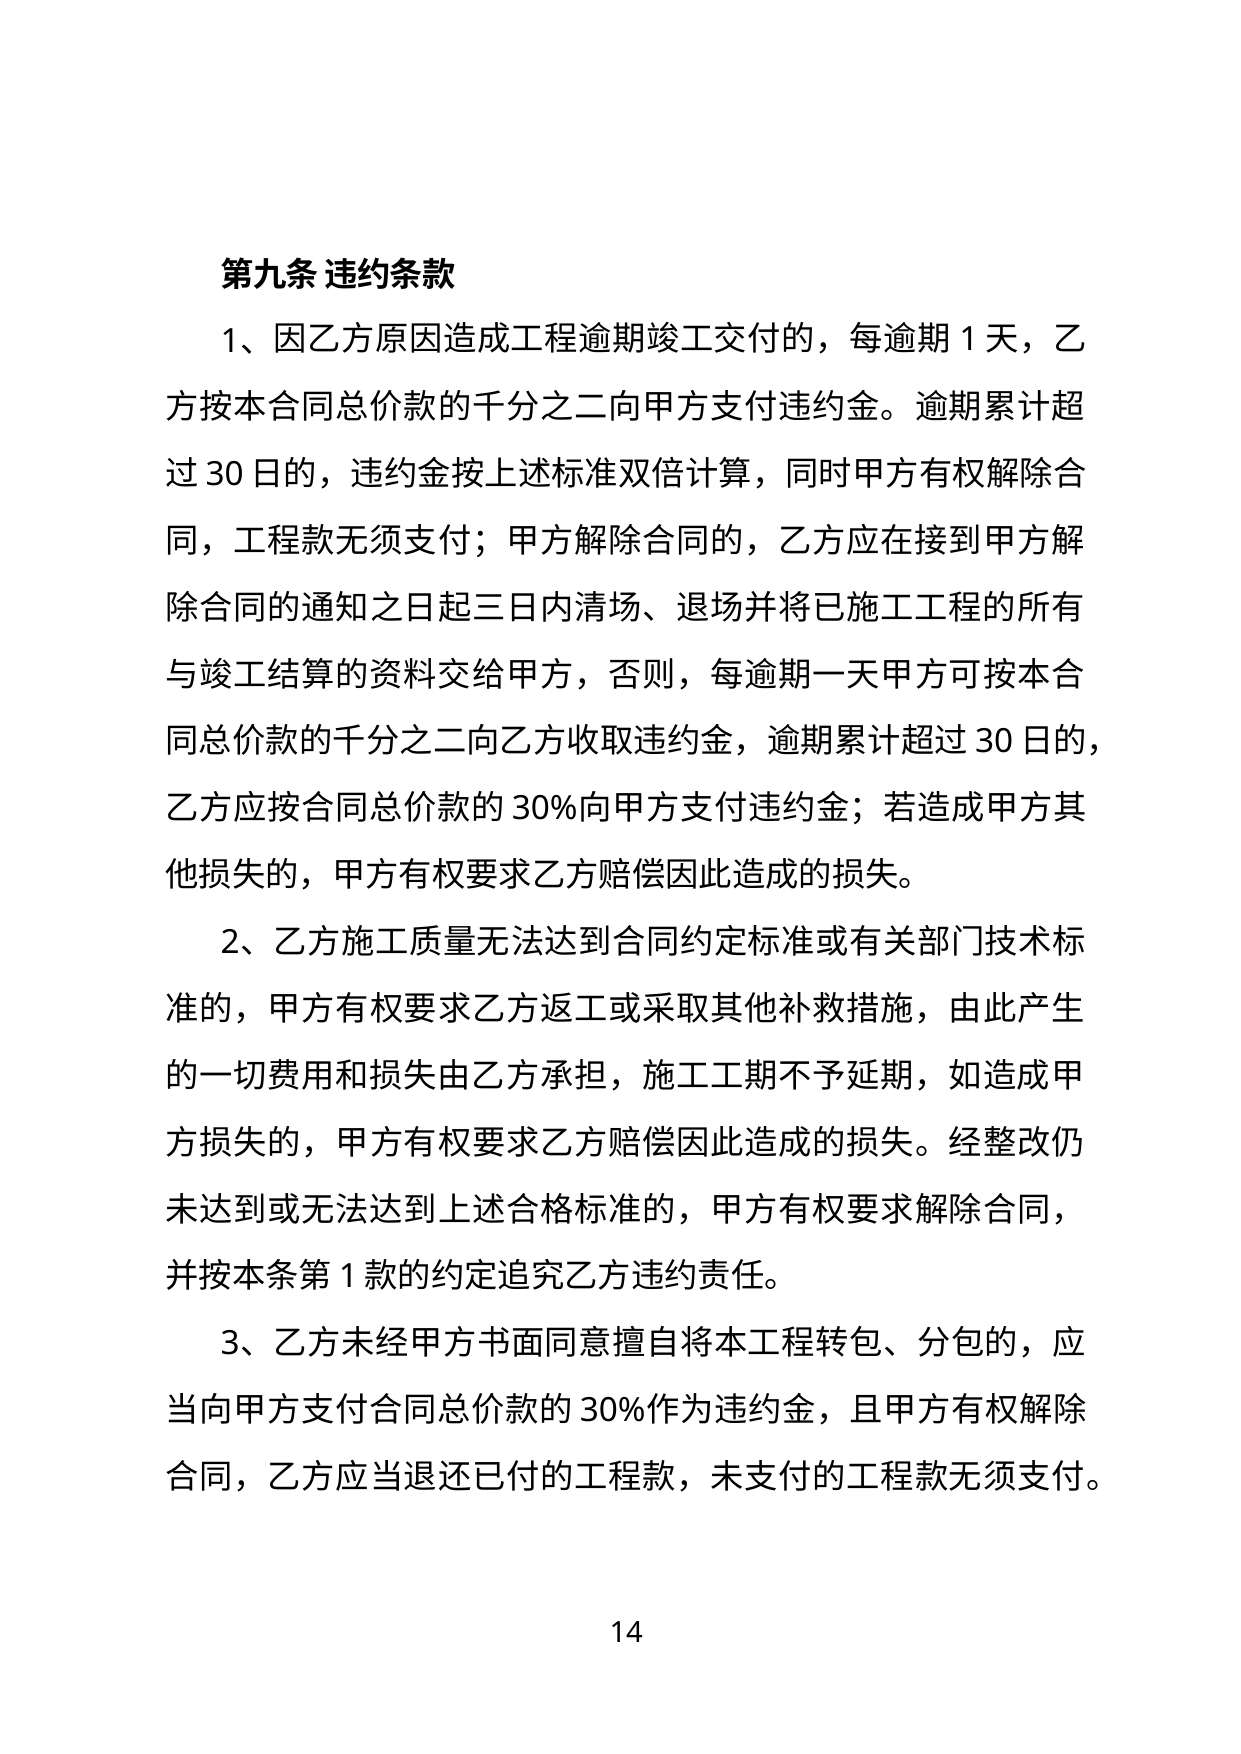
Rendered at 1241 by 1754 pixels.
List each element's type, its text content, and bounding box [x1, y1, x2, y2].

text 1、因乙方原因造成工程逾期竣工交付的，每逾期1天，乙方按本合同总价款的千分之二向甲方支付违约金。逾期累计超过30日的，违约金按上述标准双倍计算，同时甲方有权解除合同，工程款无须支付；甲方解除合同的，乙方应在接到甲方解除合同的通知之日起三日内清场、退场并将已施工工程的所有与竣工结算的资料交给甲方，否则，每逾期一天甲方可按本合同总价款的千分之二向乙方收取违约金，逾期累计超过30日的，乙方应按合同总价款的30%向甲方支付违约金；若造成甲方其他损失的，甲方有权要求乙方赔偿因此造成的损失。 [165, 304, 1087, 906]
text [165, 1307, 1087, 1507]
text 2、乙方施工质量无法达到合同约定标准或有关部门技术标准的，甲方有权要求乙方返工或采取其他补救措施，由此产生的一切费用和损失由乙方承担，施工工期不予延期，如造成甲方损失的，甲方有权要求乙方赔偿因此造成的损失。经整改仍未达到或无法达到上述合格标准的，甲方有权要求解除合同，并按本条第1款的约定追究乙方违约责任。 [165, 906, 1087, 1307]
text 第九条 违约条款 [165, 237, 1087, 304]
